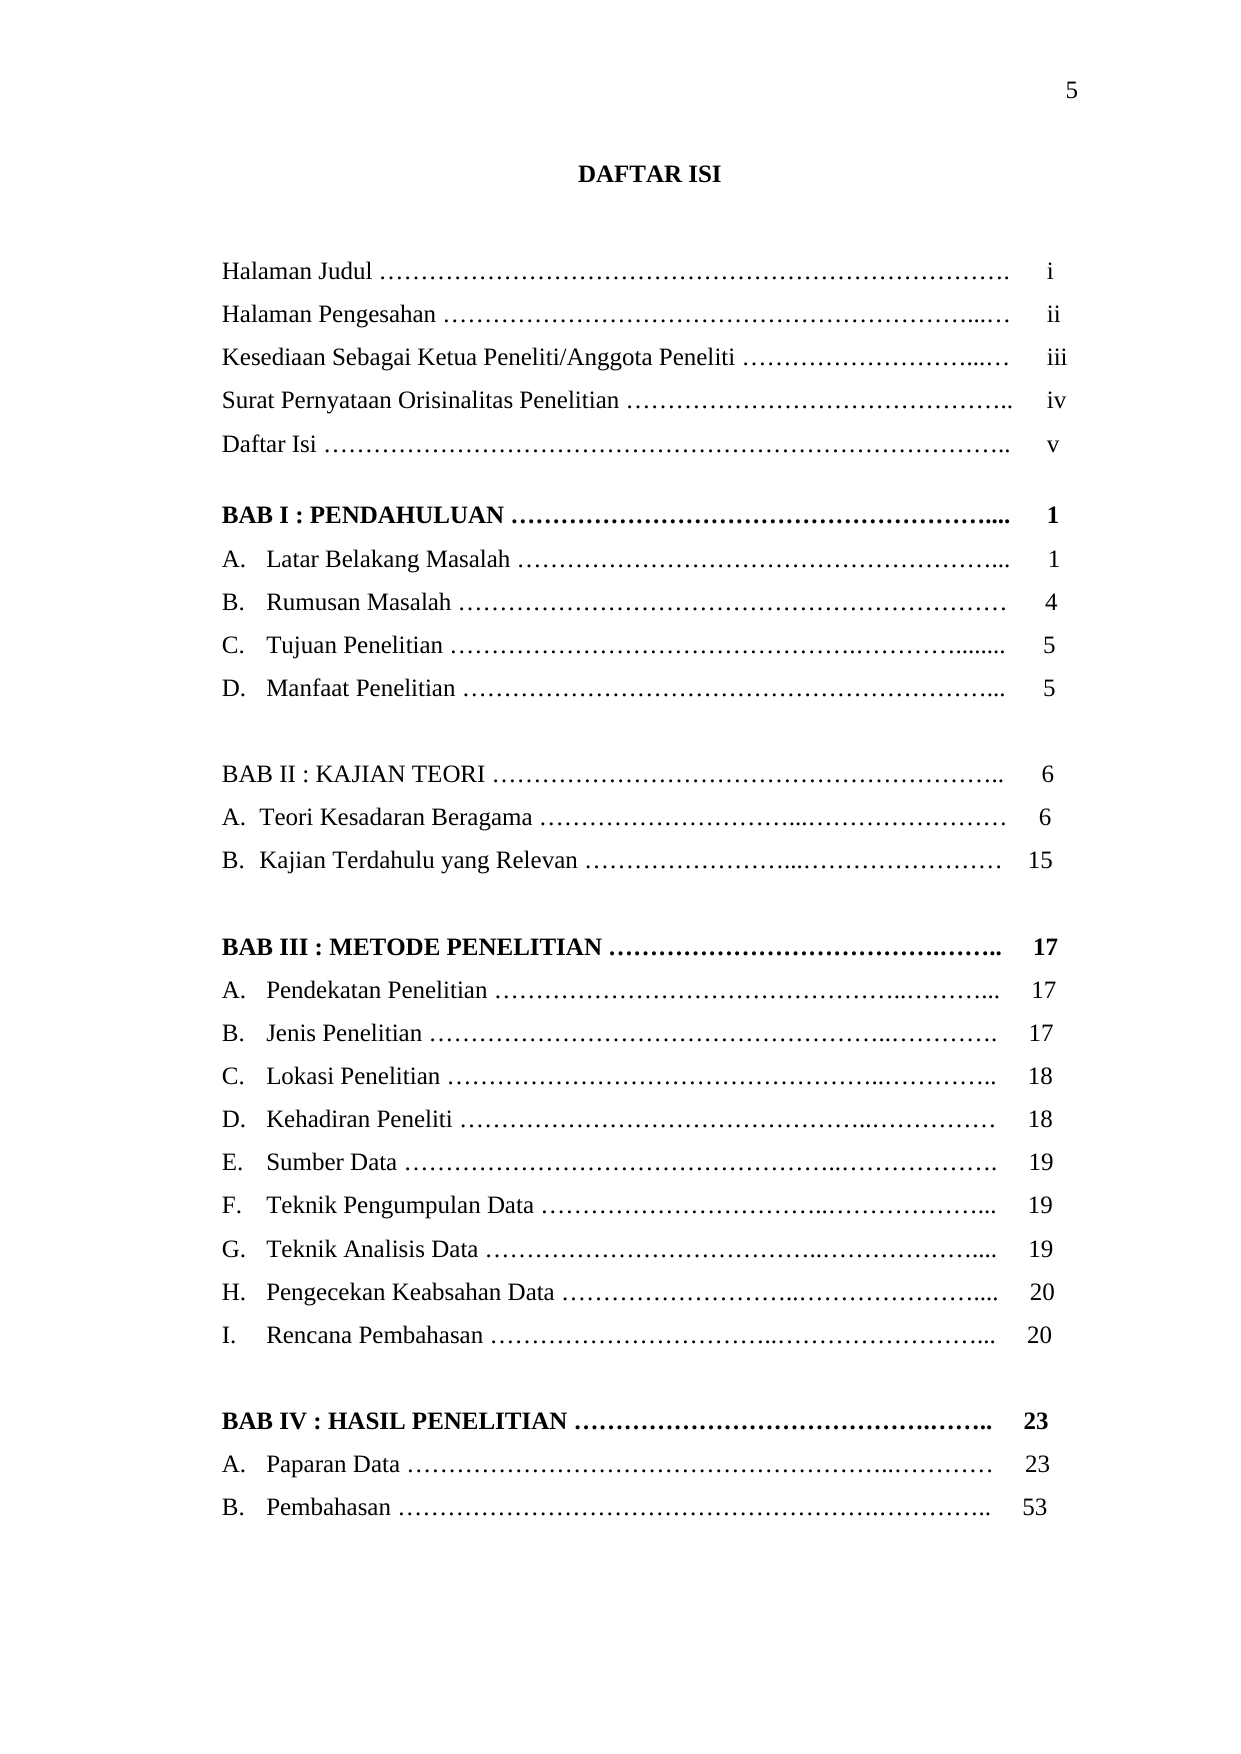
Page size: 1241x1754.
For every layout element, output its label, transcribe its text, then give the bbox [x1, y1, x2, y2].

list Lokasi Penelitian ……………………………………………..………….. 18 [222, 1061, 1078, 1090]
text BAB III : METODE PENELITIAN ………………………………….…….. 17 [222, 932, 1078, 961]
text BAB I : PENDAHULUAN ………………………………………………….... 1 [222, 501, 1078, 529]
list Rumusan Masalah ………………………………………………………… 4 [222, 587, 1078, 616]
text DAFTAR ISI [222, 159, 1078, 188]
list Kehadiran Peneliti …………………………………………..…………… 18 [222, 1104, 1078, 1133]
list Teknik Analisis Data …………………………………..……………….... 19 [222, 1234, 1078, 1262]
list Jenis Penelitian ………………………………………………..…………. 17 [222, 1018, 1078, 1047]
text Daftar Isi ……………………………………………………………………….. v [222, 429, 1078, 457]
list Pendekatan Penelitian …………………………………………..………... 17 [222, 975, 1078, 1004]
text BAB IV : HASIL PENELITIAN …………………………………….…….. 23 [222, 1406, 1078, 1435]
list Pengecekan Keabsahan Data ………………………..………………….... 20 [222, 1277, 1078, 1306]
list Rencana Pembahasan ……………………………..……………………... 20 [222, 1320, 1078, 1349]
list Sumber Data ……………………………………………..………………. 19 [222, 1147, 1078, 1176]
list Teknik Pengumpulan Data ……………………………..………………... 19 [222, 1191, 1078, 1219]
list Kajian Terdahulu yang Relevan ……………………...…………………… 15 [222, 846, 1078, 874]
list Paparan Data …………………………………………………..………… 23 [222, 1449, 1078, 1478]
list Teori Kesadaran Beragama …………………………...…………………… 6 [222, 802, 1078, 831]
list Pembahasan ………………………………………………….………….. 53 [222, 1492, 1078, 1521]
list Manfaat Penelitian ………………………………………………………... 5 [222, 673, 1078, 702]
text Surat Pernyataan Orisinalitas Penelitian ……………………………………….. iv [222, 386, 1078, 414]
list Latar Belakang Masalah …………………………………………………... 1 [222, 544, 1078, 572]
list BAB II : KAJIAN TEORI …………………………………………………….. 6 [222, 759, 1078, 788]
text Halaman Judul …………………………………………………………………. i [222, 256, 1078, 285]
text Kesediaan Sebagai Ketua Peneliti/Anggota Peneliti ………………………...… iii [222, 342, 1078, 371]
text Halaman Pengesahan ………………………………………………………...… ii [222, 299, 1078, 328]
list Tujuan Penelitian ………………………………………….…………........ 5 [222, 630, 1078, 659]
